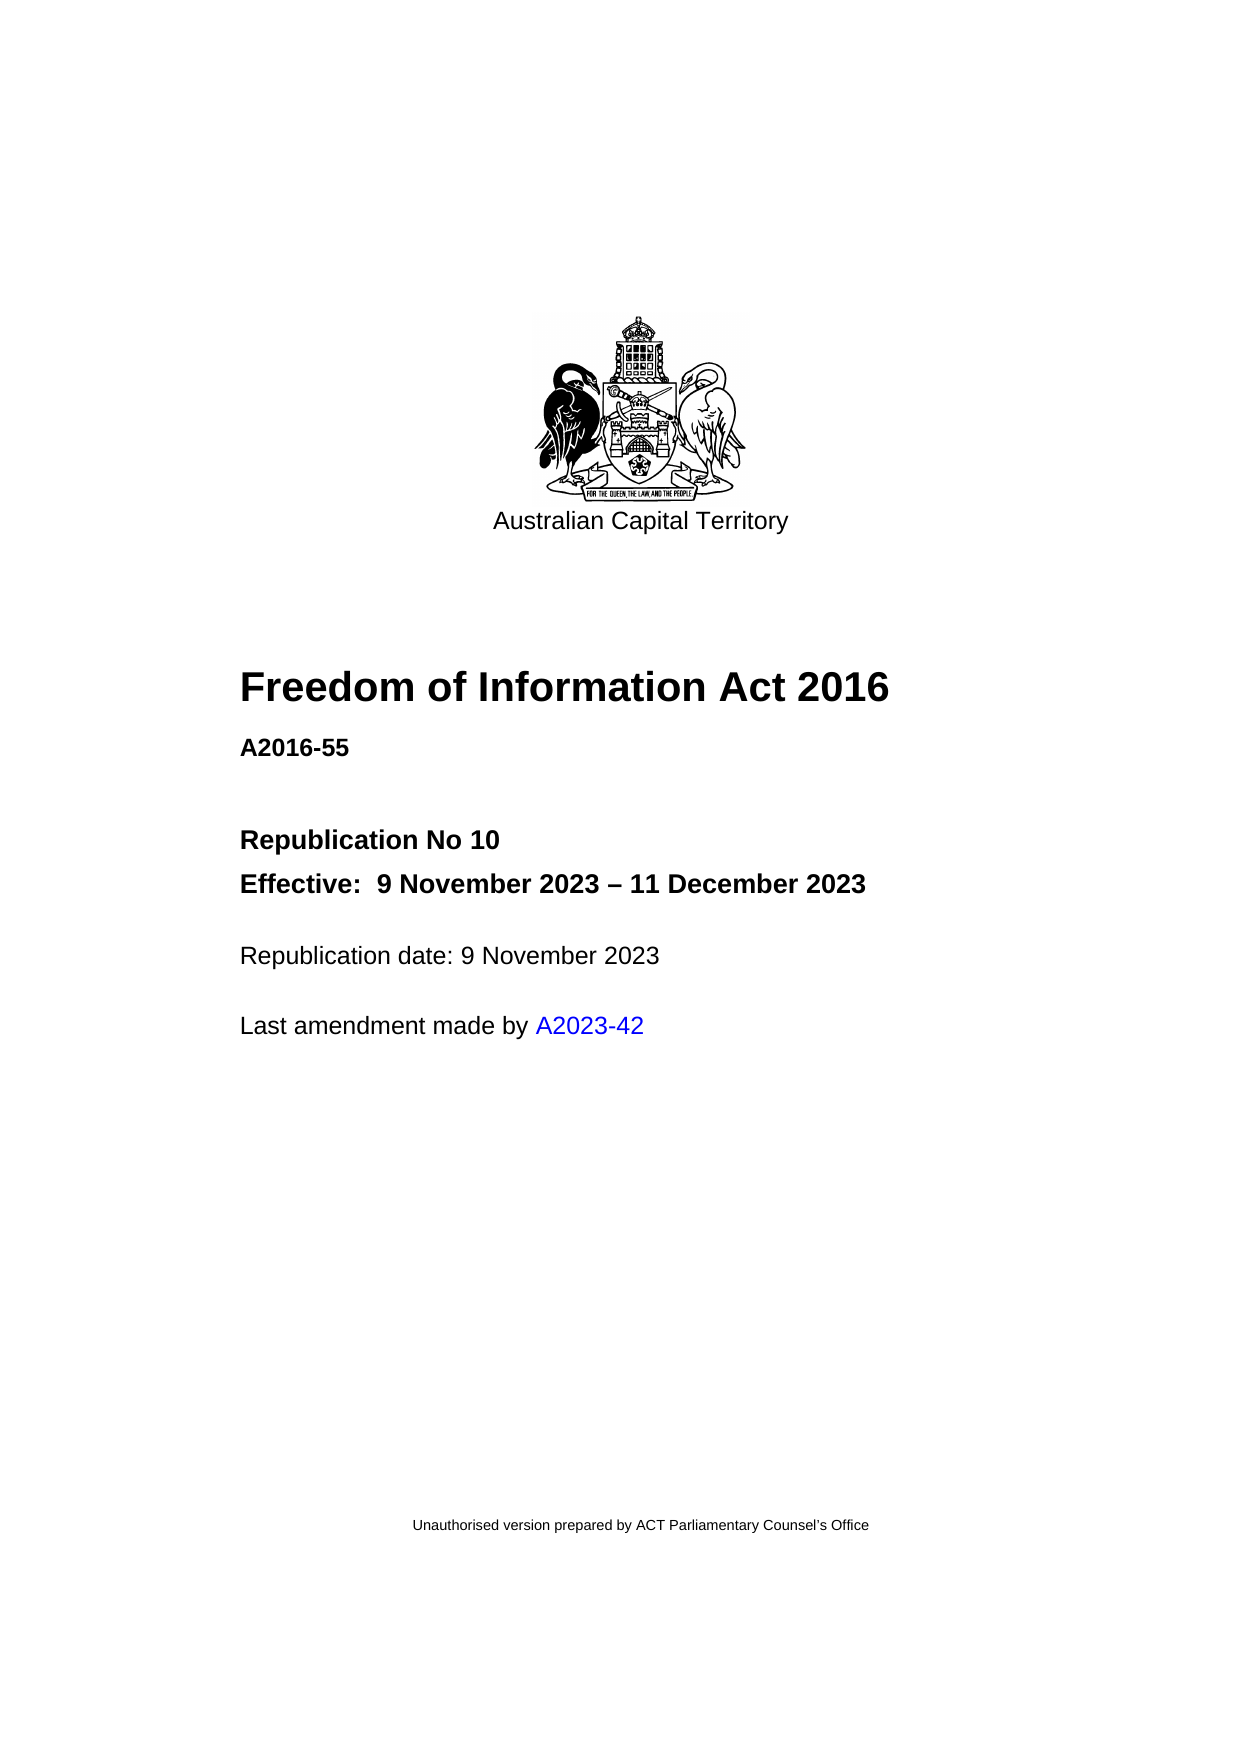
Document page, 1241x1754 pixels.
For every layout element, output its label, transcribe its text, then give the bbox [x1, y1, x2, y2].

text Freedom of Information Act 2016 [239, 662, 1042, 710]
text Republication No 10 [239, 824, 1042, 855]
text Australian Capital Territory [239, 506, 1042, 535]
text Effective: 9 November 2023 – 11 December 2023 [239, 868, 1042, 899]
text Republication date: 9 November 2023 [239, 941, 1042, 969]
text Last amendment made by A2023-42 [239, 1011, 1042, 1040]
text A2016-55 [239, 733, 1042, 762]
picture [531, 312, 751, 507]
